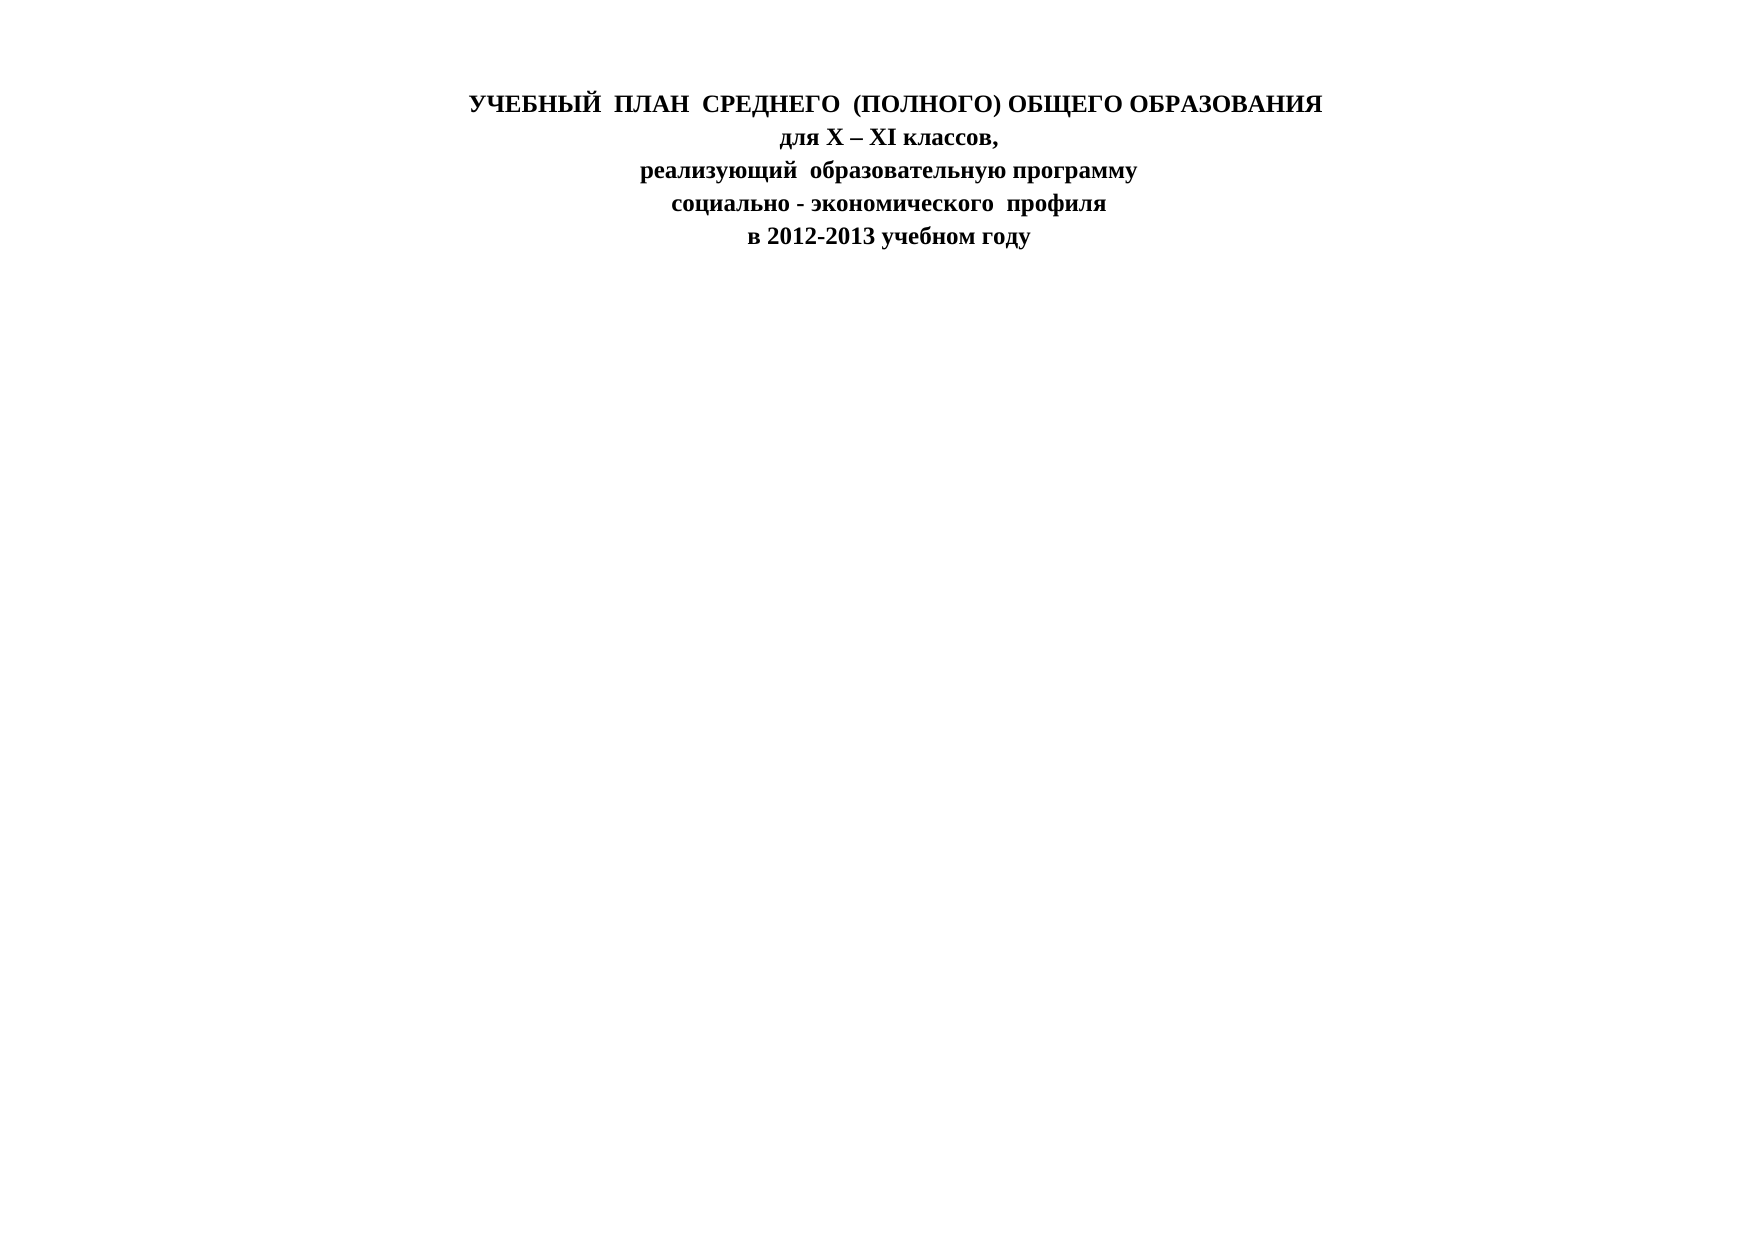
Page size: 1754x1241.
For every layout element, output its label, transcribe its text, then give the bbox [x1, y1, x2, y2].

text социально - экономического профиля [118, 188, 1659, 216]
text УЧЕБНЫЙ ПЛАН СРЕДНЕГО (ПОЛНОГО) ОБЩЕГО ОБРАЗОВАНИЯ [118, 89, 1659, 117]
text в 2012-2013 учебном году [118, 221, 1659, 249]
text для X – XI классов, [118, 122, 1659, 150]
text реализующий образовательную программу [118, 155, 1659, 183]
